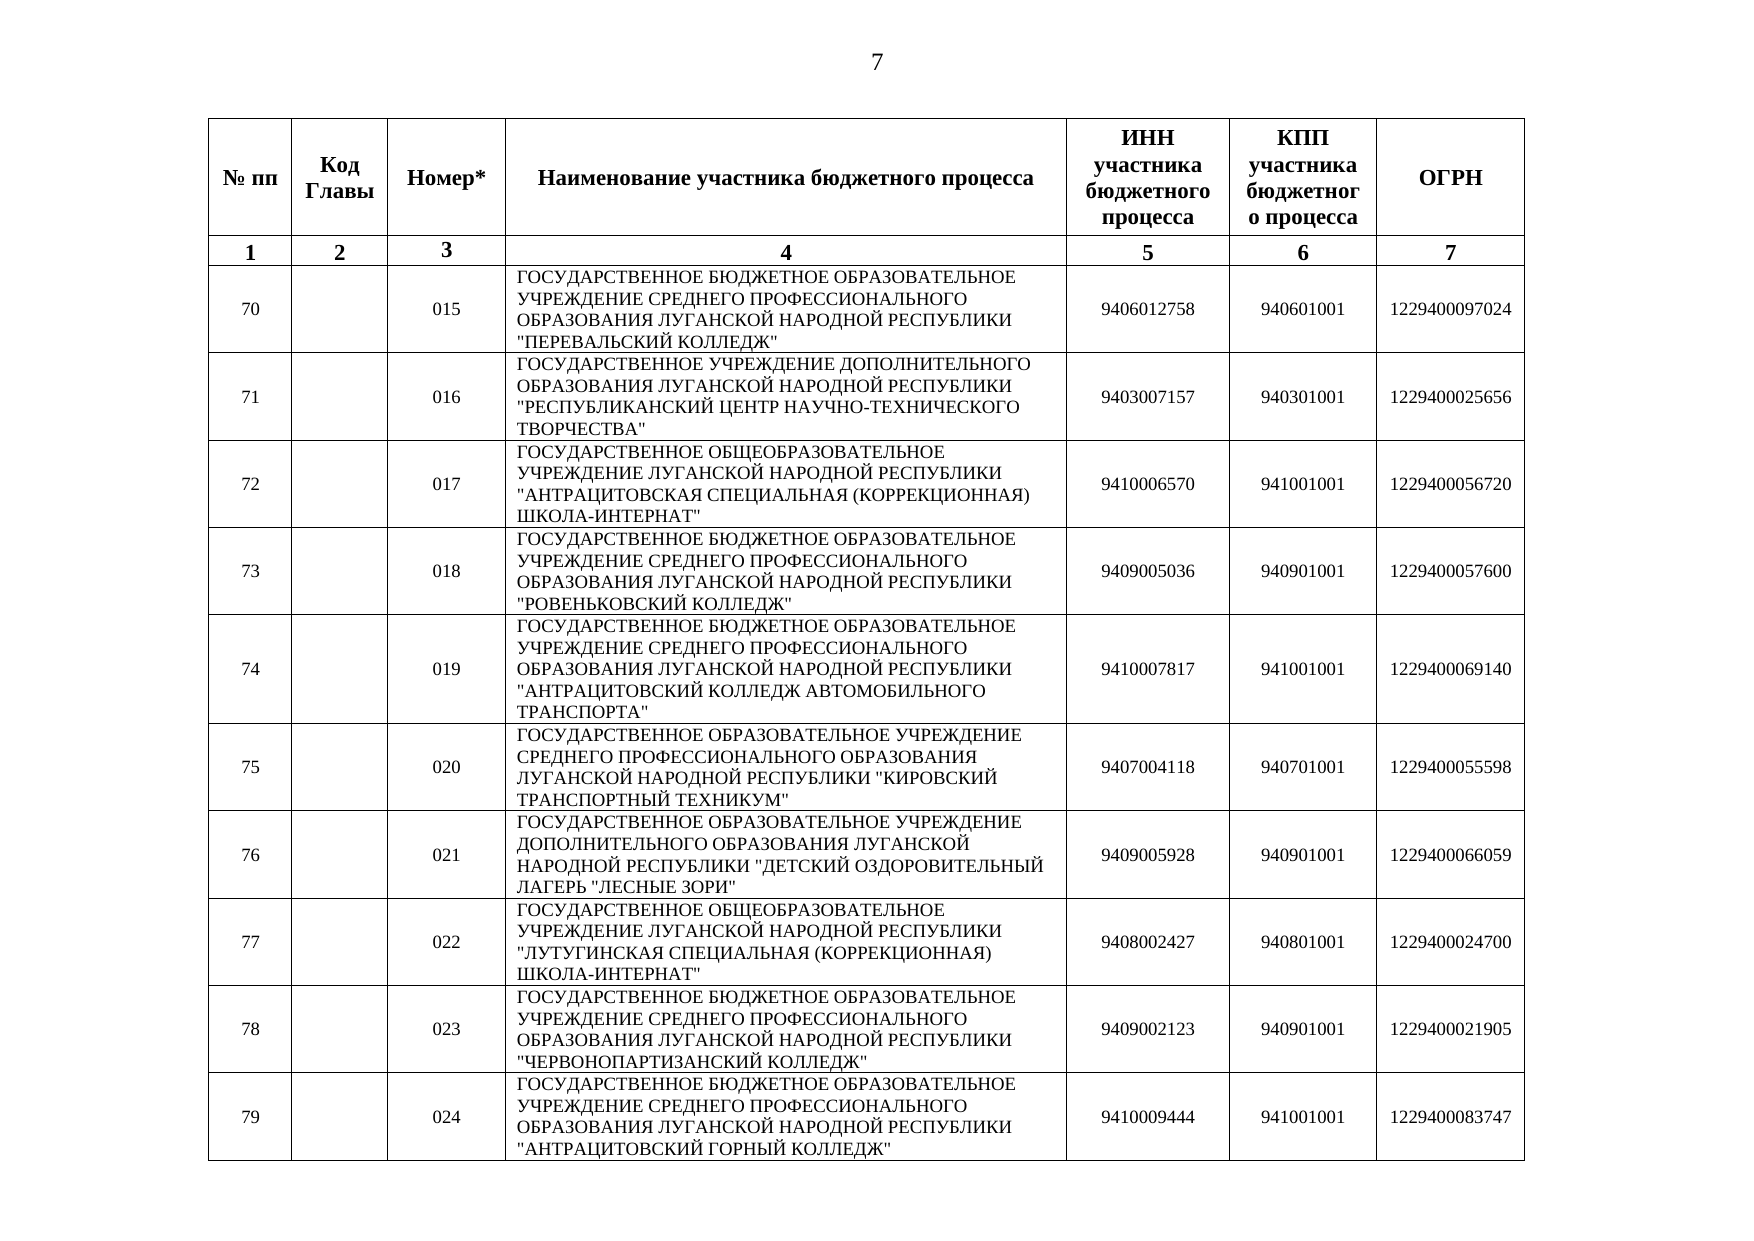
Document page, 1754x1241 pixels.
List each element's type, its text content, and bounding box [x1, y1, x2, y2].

table_cell 1229400025656 [1377, 353, 1524, 439]
table_cell 71 [209, 353, 291, 439]
table_cell 9410007817 [1067, 615, 1229, 723]
table_cell 019 [388, 615, 505, 723]
table_cell 1229400055598 [1377, 724, 1524, 810]
table_cell [292, 811, 387, 898]
table_cell 1229400069140 [1377, 615, 1524, 723]
table_cell ГОСУДАРСТВЕННОЕ БЮДЖЕТНОЕ ОБРАЗОВАТЕЛЬНОЕ УЧРЕЖДЕНИЕ СРЕДНЕГО ПРОФЕССИОНАЛЬНОГО ОБРАЗОВАНИЯ ЛУГАНСКОЙ НАРОДНОЙ РЕСПУБЛИКИ "РОВЕНЬКОВСКИЙ КОЛЛЕДЖ" [506, 528, 1066, 614]
table_cell 022 [388, 899, 505, 985]
table_cell 72 [209, 441, 291, 527]
table_header ИНН участника бюджетного процесса [1067, 119, 1229, 235]
table_cell ГОСУДАРСТВЕННОЕ БЮДЖЕТНОЕ ОБРАЗОВАТЕЛЬНОЕ УЧРЕЖДЕНИЕ СРЕДНЕГО ПРОФЕССИОНАЛЬНОГО ОБРАЗОВАНИЯ ЛУГАНСКОЙ НАРОДНОЙ РЕСПУБЛИКИ "ЧЕРВОНОПАРТИЗАНСКИЙ КОЛЛЕДЖ" [506, 986, 1066, 1072]
table_cell 941001001 [1230, 441, 1376, 527]
table_cell 9410009444 [1067, 1073, 1229, 1159]
table_cell ГОСУДАРСТВЕННОЕ ОБЩЕОБРАЗОВАТЕЛЬНОЕ УЧРЕЖДЕНИЕ ЛУГАНСКОЙ НАРОДНОЙ РЕСПУБЛИКИ "ЛУТУГИНСКАЯ СПЕЦИАЛЬНАЯ (КОРРЕКЦИОННАЯ) ШКОЛА-ИНТЕРНАТ" [506, 899, 1066, 985]
table_cell [292, 899, 387, 985]
table_cell ГОСУДАРСТВЕННОЕ УЧРЕЖДЕНИЕ ДОПОЛНИТЕЛЬНОГО ОБРАЗОВАНИЯ ЛУГАНСКОЙ НАРОДНОЙ РЕСПУБЛИКИ "РЕСПУБЛИКАНСКИЙ ЦЕНТР НАУЧНО-ТЕХНИЧЕСКОГО ТВОРЧЕСТВА" [506, 353, 1066, 439]
table_cell 77 [209, 899, 291, 985]
table_header КПП участника бюджетного процесса [1230, 119, 1376, 235]
table_cell 020 [388, 724, 505, 810]
table_cell 5 [1067, 236, 1229, 265]
table_cell 9409002123 [1067, 986, 1229, 1072]
table_cell 016 [388, 353, 505, 439]
table_cell 73 [209, 528, 291, 614]
table_cell 941001001 [1230, 615, 1376, 723]
table_cell [292, 1073, 387, 1159]
table_cell ГОСУДАРСТВЕННОЕ ОБЩЕОБРАЗОВАТЕЛЬНОЕ УЧРЕЖДЕНИЕ ЛУГАНСКОЙ НАРОДНОЙ РЕСПУБЛИКИ "АНТРАЦИТОВСКАЯ СПЕЦИАЛЬНАЯ (КОРРЕКЦИОННАЯ) ШКОЛА-ИНТЕРНАТ" [506, 441, 1066, 527]
table_cell 9403007157 [1067, 353, 1229, 439]
table_cell 9407004118 [1067, 724, 1229, 810]
table_cell 940301001 [1230, 353, 1376, 439]
table_cell [292, 724, 387, 810]
table_cell 1229400057600 [1377, 528, 1524, 614]
table_cell 1 [209, 236, 291, 265]
table_cell [292, 353, 387, 439]
table_cell 76 [209, 811, 291, 898]
table_cell 9409005928 [1067, 811, 1229, 898]
table_cell 1229400021905 [1377, 986, 1524, 1072]
table_cell 015 [388, 266, 505, 352]
table_cell 6 [1230, 236, 1376, 265]
table_cell 75 [209, 724, 291, 810]
table_cell ГОСУДАРСТВЕННОЕ БЮДЖЕТНОЕ ОБРАЗОВАТЕЛЬНОЕ УЧРЕЖДЕНИЕ СРЕДНЕГО ПРОФЕССИОНАЛЬНОГО ОБРАЗОВАНИЯ ЛУГАНСКОЙ НАРОДНОЙ РЕСПУБЛИКИ "АНТРАЦИТОВСКИЙ ГОРНЫЙ КОЛЛЕДЖ" [506, 1073, 1066, 1159]
table_cell 940901001 [1230, 811, 1376, 898]
table_header Наименование участника бюджетного процесса [506, 119, 1066, 235]
table_cell 023 [388, 986, 505, 1072]
table_cell 017 [388, 441, 505, 527]
table_cell ГОСУДАРСТВЕННОЕ БЮДЖЕТНОЕ ОБРАЗОВАТЕЛЬНОЕ УЧРЕЖДЕНИЕ СРЕДНЕГО ПРОФЕССИОНАЛЬНОГО ОБРАЗОВАНИЯ ЛУГАНСКОЙ НАРОДНОЙ РЕСПУБЛИКИ "АНТРАЦИТОВСКИЙ КОЛЛЕДЖ АВТОМОБИЛЬНОГО ТРАНСПОРТА" [506, 615, 1066, 723]
table_cell [292, 266, 387, 352]
table_header № пп [209, 119, 291, 235]
table_cell 78 [209, 986, 291, 1072]
table_cell 1229400097024 [1377, 266, 1524, 352]
table_cell [292, 986, 387, 1072]
table_cell 9408002427 [1067, 899, 1229, 985]
table_header ОГРН [1377, 119, 1524, 235]
table_cell 940601001 [1230, 266, 1376, 352]
table_cell ГОСУДАРСТВЕННОЕ ОБРАЗОВАТЕЛЬНОЕ УЧРЕЖДЕНИЕ ДОПОЛНИТЕЛЬНОГО ОБРАЗОВАНИЯ ЛУГАНСКОЙ НАРОДНОЙ РЕСПУБЛИКИ "ДЕТСКИЙ ОЗДОРОВИТЕЛЬНЫЙ ЛАГЕРЬ "ЛЕСНЫЕ ЗОРИ" [506, 811, 1066, 898]
table_cell 9409005036 [1067, 528, 1229, 614]
table_cell 70 [209, 266, 291, 352]
table_header Номер* [388, 119, 505, 235]
table_cell 9410006570 [1067, 441, 1229, 527]
table_cell ГОСУДАРСТВЕННОЕ БЮДЖЕТНОЕ ОБРАЗОВАТЕЛЬНОЕ УЧРЕЖДЕНИЕ СРЕДНЕГО ПРОФЕССИОНАЛЬНОГО ОБРАЗОВАНИЯ ЛУГАНСКОЙ НАРОДНОЙ РЕСПУБЛИКИ "ПЕРЕВАЛЬСКИЙ КОЛЛЕДЖ" [506, 266, 1066, 352]
table_cell 941001001 [1230, 1073, 1376, 1159]
table_cell 3 [388, 236, 505, 265]
table_cell 024 [388, 1073, 505, 1159]
table_cell [292, 441, 387, 527]
table_cell 940701001 [1230, 724, 1376, 810]
table_cell 021 [388, 811, 505, 898]
table_cell 4 [506, 236, 1066, 265]
table_cell 2 [292, 236, 387, 265]
table_cell 7 [1377, 236, 1524, 265]
table_cell 940801001 [1230, 899, 1376, 985]
table_cell 018 [388, 528, 505, 614]
table_cell 940901001 [1230, 528, 1376, 614]
table_cell 1229400066059 [1377, 811, 1524, 898]
table_cell 74 [209, 615, 291, 723]
table_cell [292, 528, 387, 614]
table_cell 1229400083747 [1377, 1073, 1524, 1159]
table_cell ГОСУДАРСТВЕННОЕ ОБРАЗОВАТЕЛЬНОЕ УЧРЕЖДЕНИЕ СРЕДНЕГО ПРОФЕССИОНАЛЬНОГО ОБРАЗОВАНИЯ ЛУГАНСКОЙ НАРОДНОЙ РЕСПУБЛИКИ "КИРОВСКИЙ ТРАНСПОРТНЫЙ ТЕХНИКУМ" [506, 724, 1066, 810]
table_cell [292, 615, 387, 723]
table_cell 1229400024700 [1377, 899, 1524, 985]
table_header Код Главы [292, 119, 387, 235]
table_cell 940901001 [1230, 986, 1376, 1072]
table_cell 9406012758 [1067, 266, 1229, 352]
table_cell 79 [209, 1073, 291, 1159]
table_cell 1229400056720 [1377, 441, 1524, 527]
